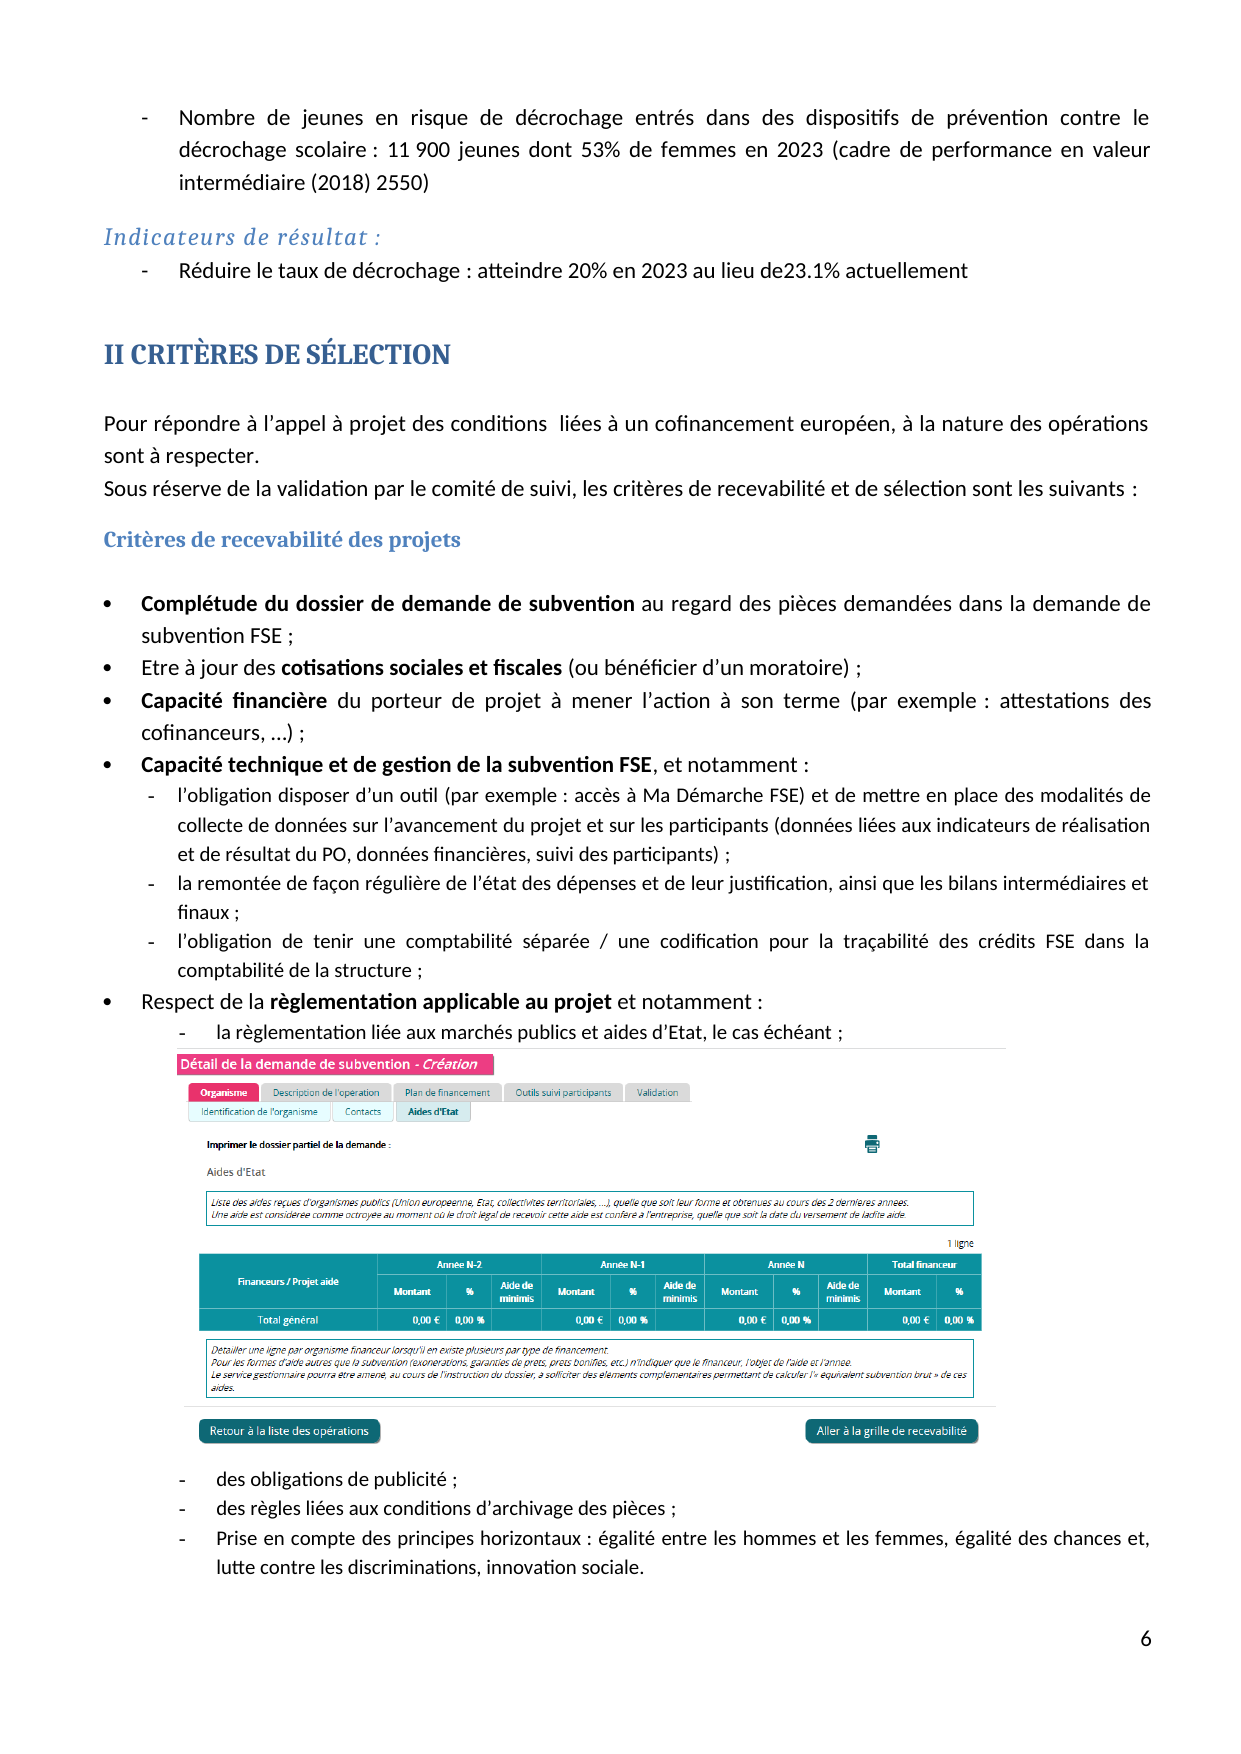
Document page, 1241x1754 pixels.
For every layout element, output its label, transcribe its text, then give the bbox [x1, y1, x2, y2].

picture [177, 1048, 1006, 1463]
list Réduire le taux de décrochage : atteindre 20% en 2023 au lieu de23.1% actuellement [141, 256, 1152, 284]
list Respect de la règlementation applicable au projet et notamment : [103, 987, 1152, 1015]
list l’obligation de tenir une comptabilité séparée / une codification pour la traçabilité des crédits FSE dans la comptabilité de la structure ; [148, 928, 1152, 983]
list Prise en compte des principes horizontaux : égalité entre les hommes et les femmes, égalité des chances et, lutte contre les discriminations, innovation sociale. [178, 1525, 1152, 1579]
list des règles liées aux conditions d’archivage des pièces ; [178, 1496, 1152, 1521]
text Sous réserve de la validation par le comité de suivi, les critères de recevabilité et de sélection sont les suivants : [103, 474, 1152, 502]
subtitle Critères de recevabilité des projets [103, 527, 1152, 553]
list la règlementation liée aux marchés publics et aides d’Etat, le cas échéant ; [178, 1019, 1152, 1044]
list Capacité financière du porteur de projet à mener l’action à son terme (par exemple : attestations des cofinanceurs, …) ; [103, 686, 1152, 746]
list Complétude du dossier de demande de subvention au regard des pièces demandées dans la demande de subvention FSE ; [103, 589, 1152, 649]
list l’obligation disposer d’un outil (par exemple : accès à Ma Démarche FSE) et de mettre en place des modalités de collecte de données sur l’avancement du projet et sur les participants (données liées aux indicateurs de réalisation et de résultat du PO, données financières, suivi des participants) ; [148, 783, 1152, 866]
list Etre à jour des cotisations sociales et fiscales (ou bénéficier d’un moratoire) ; [103, 653, 1152, 682]
list des obligations de publicité ; [178, 1466, 1152, 1492]
subtitle II CRITÈRES DE SÉLECTION [103, 338, 1152, 372]
list la remontée de façon régulière de l’état des dépenses et de leur justification, ainsi que les bilans intermédiaires et finaux ; [148, 870, 1152, 925]
text Pour répondre à l’appel à projet des conditions liées à un cofinancement européen, à la nature des opérations sont à respecter. [103, 409, 1152, 469]
list Nombre de jeunes en risque de décrochage entrés dans des dispositifs de prévention contre le décrochage scolaire : 11 900 jeunes dont 53% de femmes en 2023 (cadre de performance en valeur intermédiaire (2018) 2550) [141, 103, 1152, 196]
list Capacité technique et de gestion de la subvention FSE, et notamment : [103, 750, 1152, 778]
subtitle Indicateurs de résultat : [103, 223, 1152, 252]
